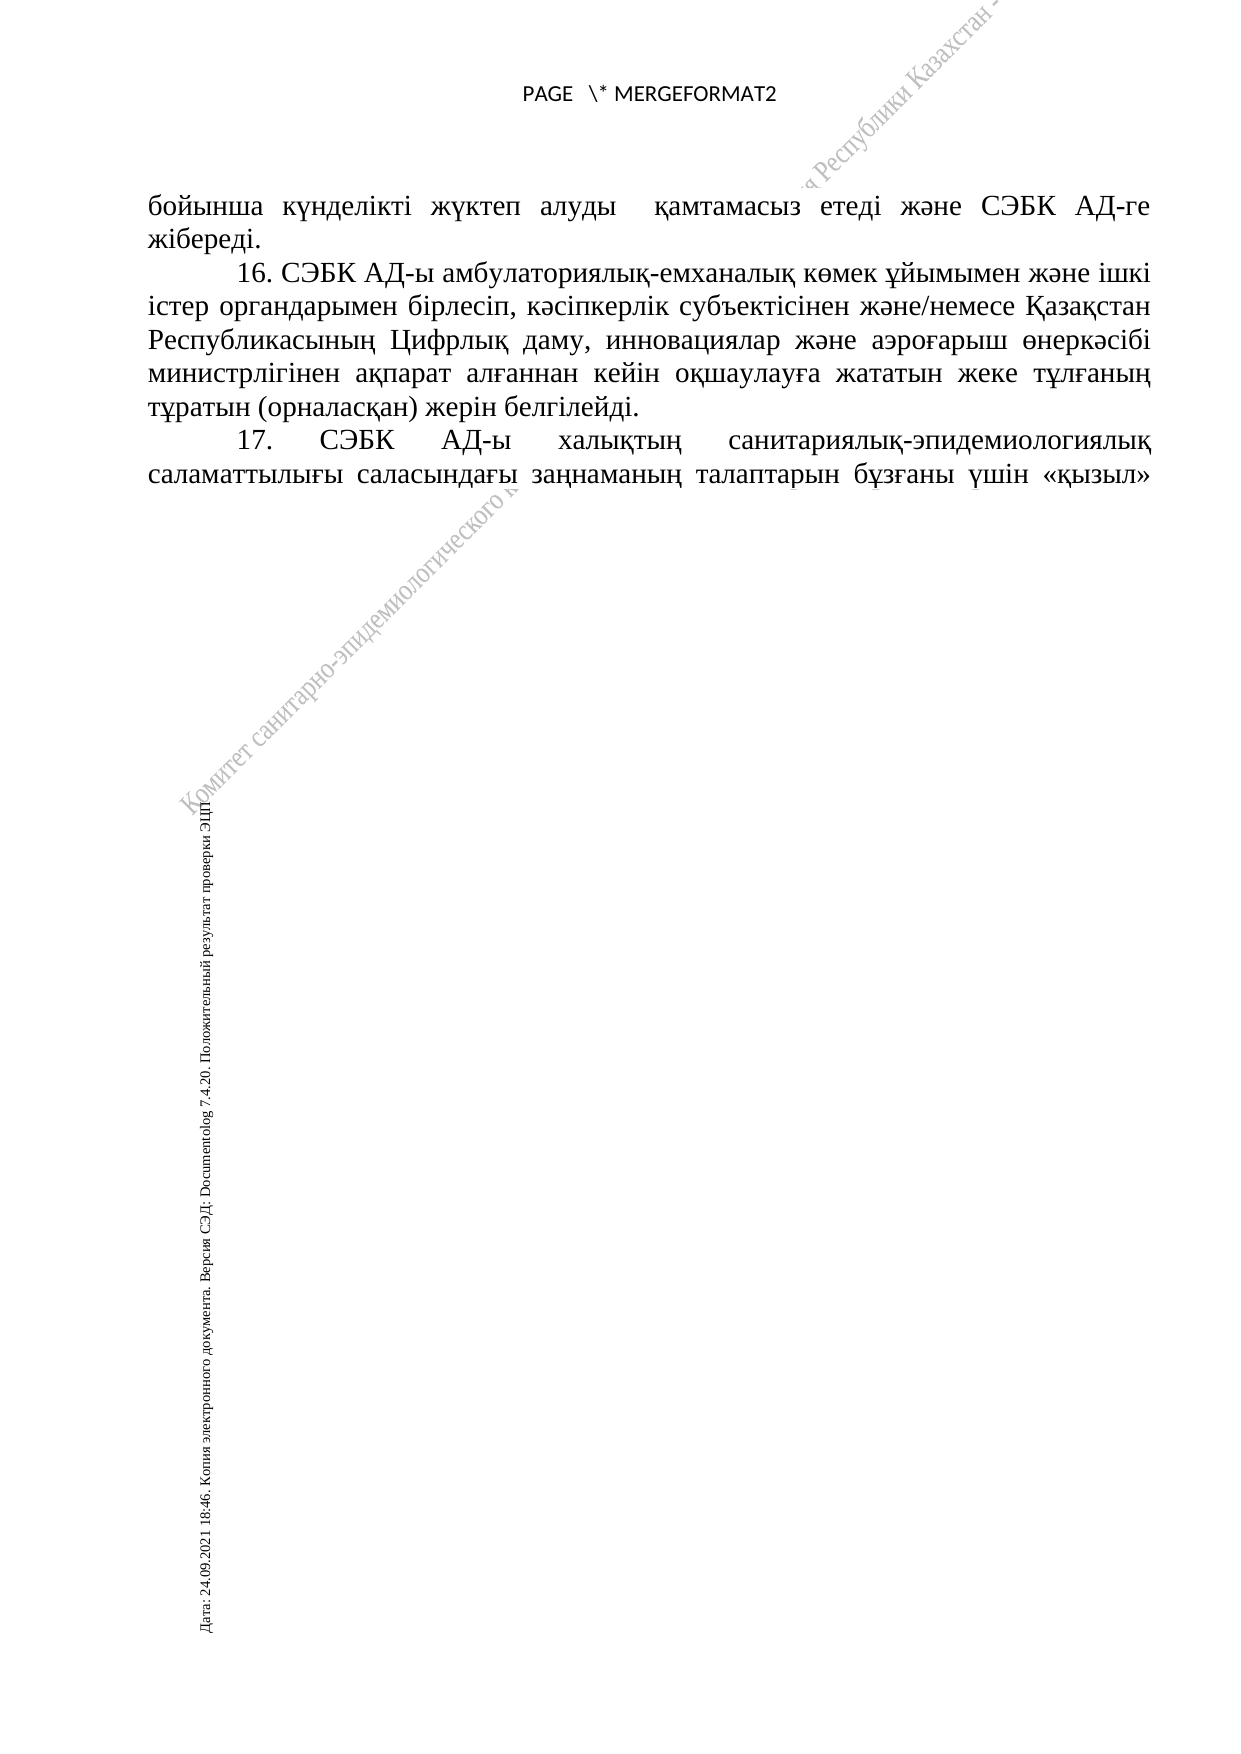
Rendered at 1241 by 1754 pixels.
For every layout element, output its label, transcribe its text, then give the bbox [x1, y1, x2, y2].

text 17. СЭБК АД-ы халықтың санитариялық-эпидемиологиялық саламаттылығы саласындағы заңнаманың талаптарын бұзғаны үшін «қызыл» мәртебесі бар жеке тұлғаға қатысты «Әкімшілік құқық бұзушылық туралы» 2014 жылғы 5 шілдедегі Қазақстан Республикасының Кодексіне сәйкес оқшаулау режимін бұзу бөлігінде әкімшілік сипаттағы шаралар қолданады. [148, 422, 1152, 488]
text 15. «Ashyq» әкімшісінің құқығы бар адам есепті InfoКazakhstan.kz электрондық платформасынан «қызыл» және «сары» мәртебесі бар келушілер бойынша күнделікті жүктеп алуды қамтамасыз етеді және СЭБК АД-ге жібереді. [148, 188, 1152, 255]
text 16. СЭБК АД-ы амбулаториялық-емханалық көмек ұйымымен және ішкі істер органдарымен бірлесіп, кәсіпкерлік субъектісінен және/немесе Қазақстан Республикасының Цифрлық даму, инновациялар және аэроғарыш өнеркәсібі министрлігінен ақпарат алғаннан кейін оқшаулауға жататын жеке тұлғаның тұратын (орналасқан) жерін белгілейді. [148, 255, 1152, 422]
